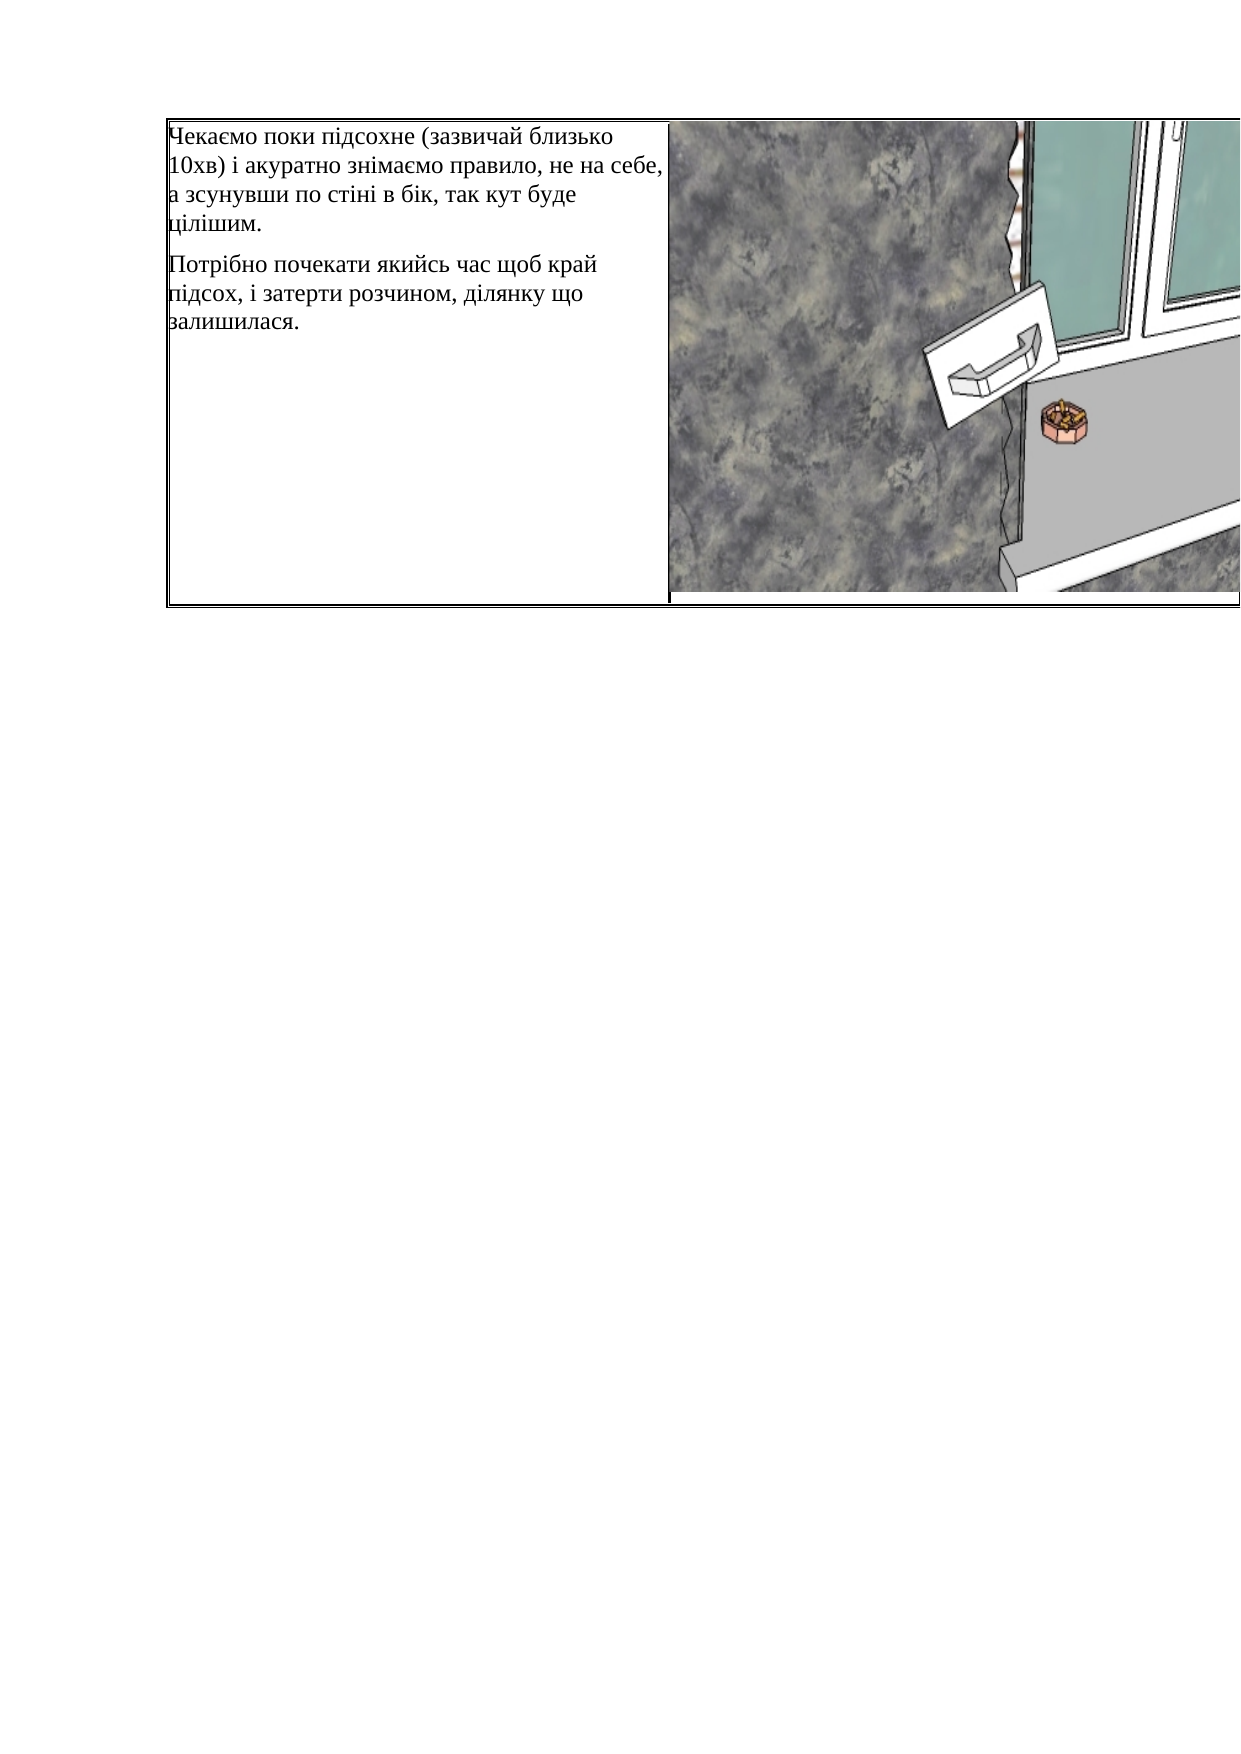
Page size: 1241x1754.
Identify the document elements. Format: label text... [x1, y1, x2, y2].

table_cell [669, 592, 1239, 604]
table_cell Чекаємо поки підсохне (зазвичай близько 10хв) і акуратно знімаємо правило, не на себе, а зсунувши по стіні в бік, так кут буде цілішим. Потрібно почекати якийсь час щоб край підсох, і затерти розчином, ділянку що залишилася. [170, 122, 669, 604]
picture [669, 121, 1241, 592]
